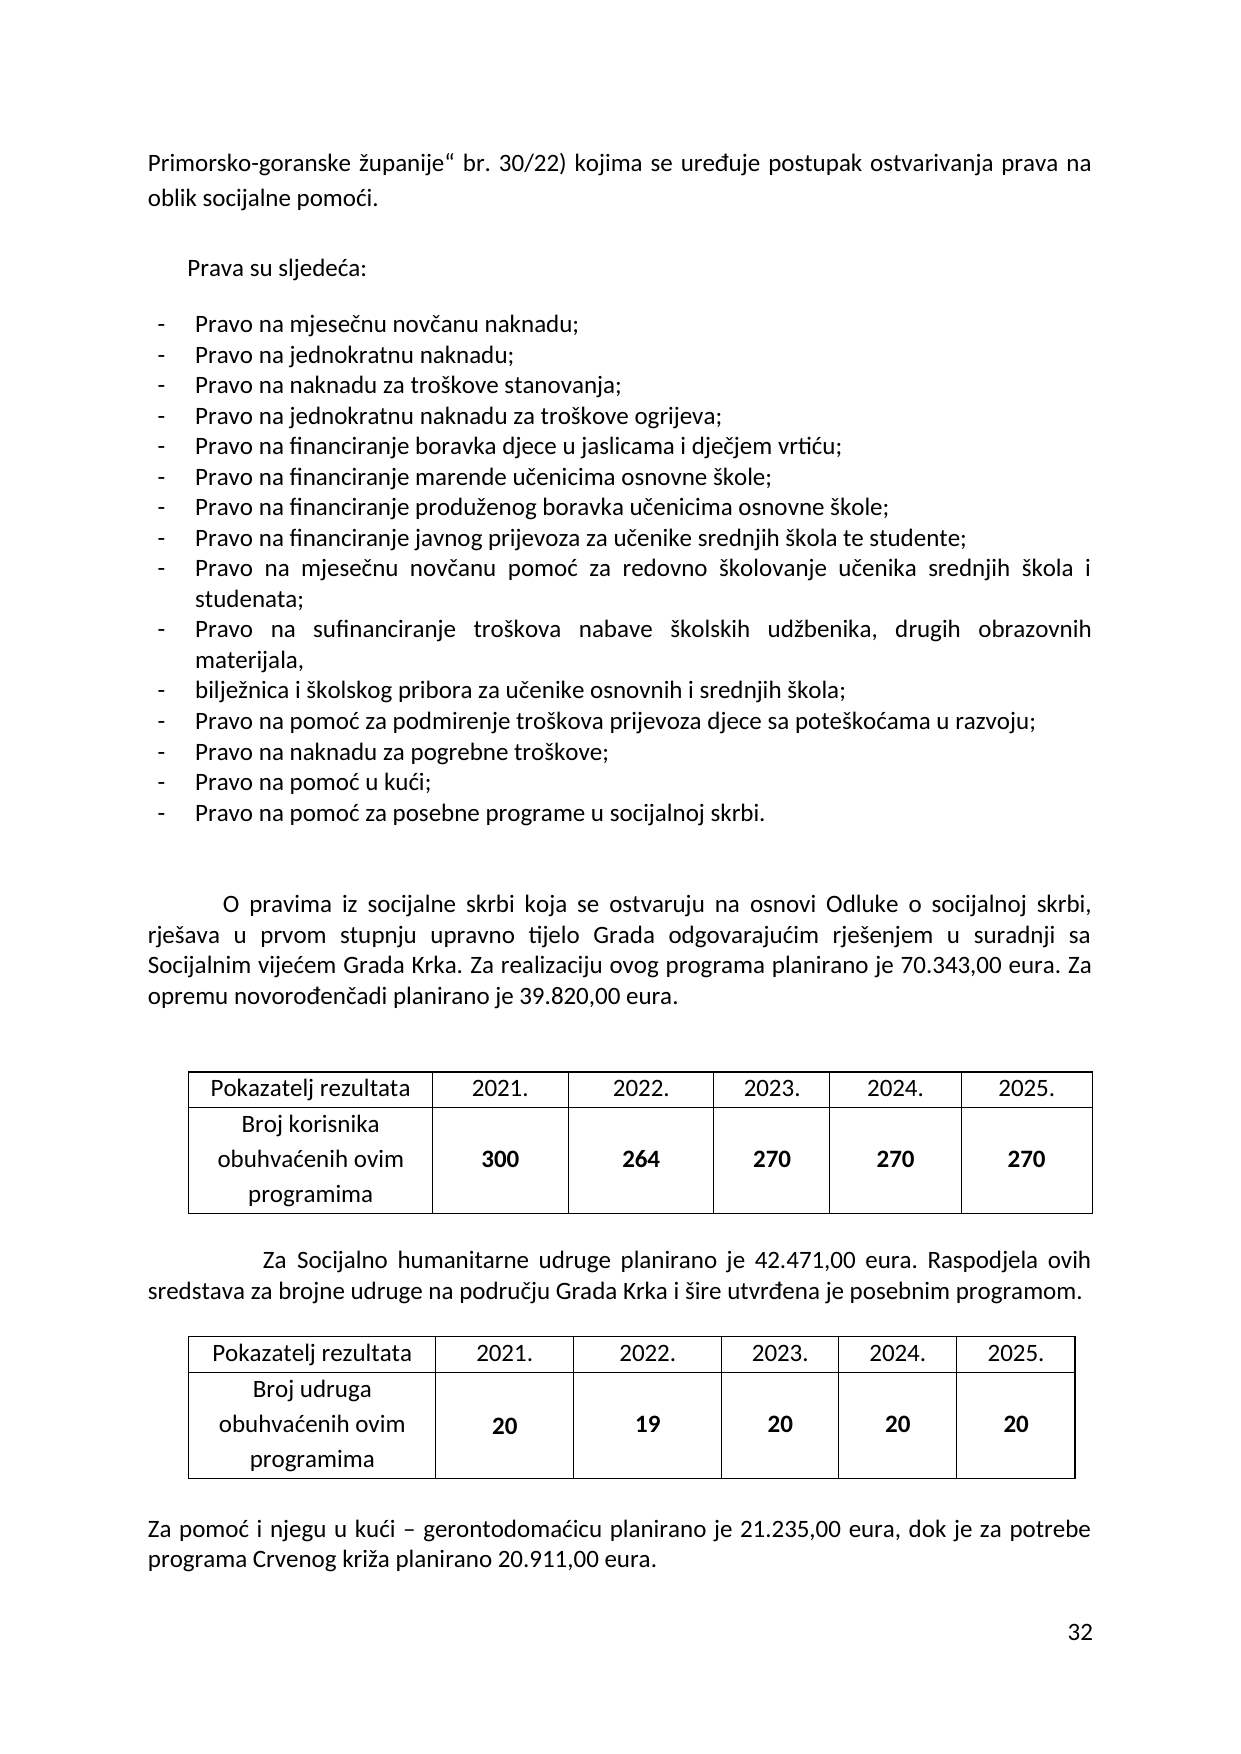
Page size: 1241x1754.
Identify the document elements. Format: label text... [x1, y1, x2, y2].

text Prava su sljedeća: [148, 253, 1093, 283]
list Pravo na naknadu za pogrebne troškove; [157, 736, 1093, 766]
list Pravo na pomoć za posebne programe u socijalnoj skrbi. [157, 797, 1093, 827]
table_header 2024. [830, 1073, 961, 1107]
table_header 2023. [714, 1073, 829, 1107]
table_cell 20 [839, 1373, 956, 1478]
list Pravo na financiranje marende učenicima osnovne škole; [157, 461, 1093, 492]
list Pravo na pomoć za podmirenje troškova prijevoza djece sa poteškoćama u razvoju; [157, 705, 1093, 736]
table_cell 270 [830, 1108, 961, 1213]
table_cell 270 [962, 1108, 1092, 1213]
list Pravo na financiranje boravka djece u jaslicama i dječjem vrtiću; [157, 431, 1093, 461]
table_header 2023. [722, 1337, 838, 1372]
table_header Pokazatelj rezultata [189, 1337, 435, 1372]
table_header 2024. [839, 1337, 956, 1372]
table_header 2022. [569, 1073, 713, 1107]
table_cell 20 [722, 1373, 838, 1478]
table_header 2022. [574, 1337, 721, 1372]
text Za pomoć i njegu u kući – gerontodomaćicu planirano je 21.235,00 eura, dok je za potrebe programa Crvenog križa planirano 20.911,00 eura. [148, 1513, 1093, 1574]
table_cell Broj korisnika obuhvaćenih ovim programima [189, 1108, 432, 1213]
list Pravo na jednokratnu naknadu; [157, 339, 1093, 369]
list Pravo na financiranje javnog prijevoza za učenike srednjih škola te studente; [157, 522, 1093, 553]
list bilježnica i školskog pribora za učenike osnovnih i srednjih škola; [157, 675, 1093, 705]
table_header 2025. [962, 1073, 1092, 1107]
table_header 2025. [957, 1337, 1074, 1372]
table_cell 20 [957, 1373, 1074, 1478]
list Pravo na pomoć u kući; [157, 766, 1093, 797]
list Pravo na mjesečnu novčanu pomoć za redovno školovanje učenika srednjih škola i studenata; [157, 553, 1093, 614]
table_cell 19 [574, 1373, 721, 1478]
table_cell 20 [436, 1373, 573, 1478]
table_header 2021. [433, 1073, 568, 1107]
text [148, 148, 1093, 213]
table_header Pokazatelj rezultata [189, 1073, 432, 1107]
list Pravo na mjesečnu novčanu naknadu; [157, 308, 1093, 339]
table_cell 300 [433, 1108, 568, 1213]
table_header 2021. [436, 1337, 573, 1372]
table_cell 264 [569, 1108, 713, 1213]
list Pravo na financiranje produženog boravka učenicima osnovne škole; [157, 492, 1093, 522]
list Pravo na naknadu za troškove stanovanja; [157, 369, 1093, 400]
table_cell Broj udruga obuhvaćenih ovim programima [189, 1373, 435, 1478]
table_cell 270 [714, 1108, 829, 1213]
list Pravo na jednokratnu naknadu za troškove ogrijeva; [157, 400, 1093, 431]
text O pravima iz socijalne skrbi koja se ostvaruju na osnovi Odluke o socijalnoj skrbi, rješava u prvom stupnju upravno tijelo Grada odgovarajućim rješenjem u suradnji sa Socijalnim vijećem Grada Krka. Za realizaciju ovog programa planirano je 70.343,00 eura. Za opremu novorođenčadi planirano je 39.820,00 eura. [148, 888, 1093, 1010]
text Za Socijalno humanitarne udruge planirano je 42.471,00 eura. Raspodjela ovih sredstava za brojne udruge na području Grada Krka i šire utvrđena je posebnim programom. [148, 1245, 1093, 1306]
list Pravo na sufinanciranje troškova nabave školskih udžbenika, drugih obrazovnih materijala, [157, 614, 1093, 675]
